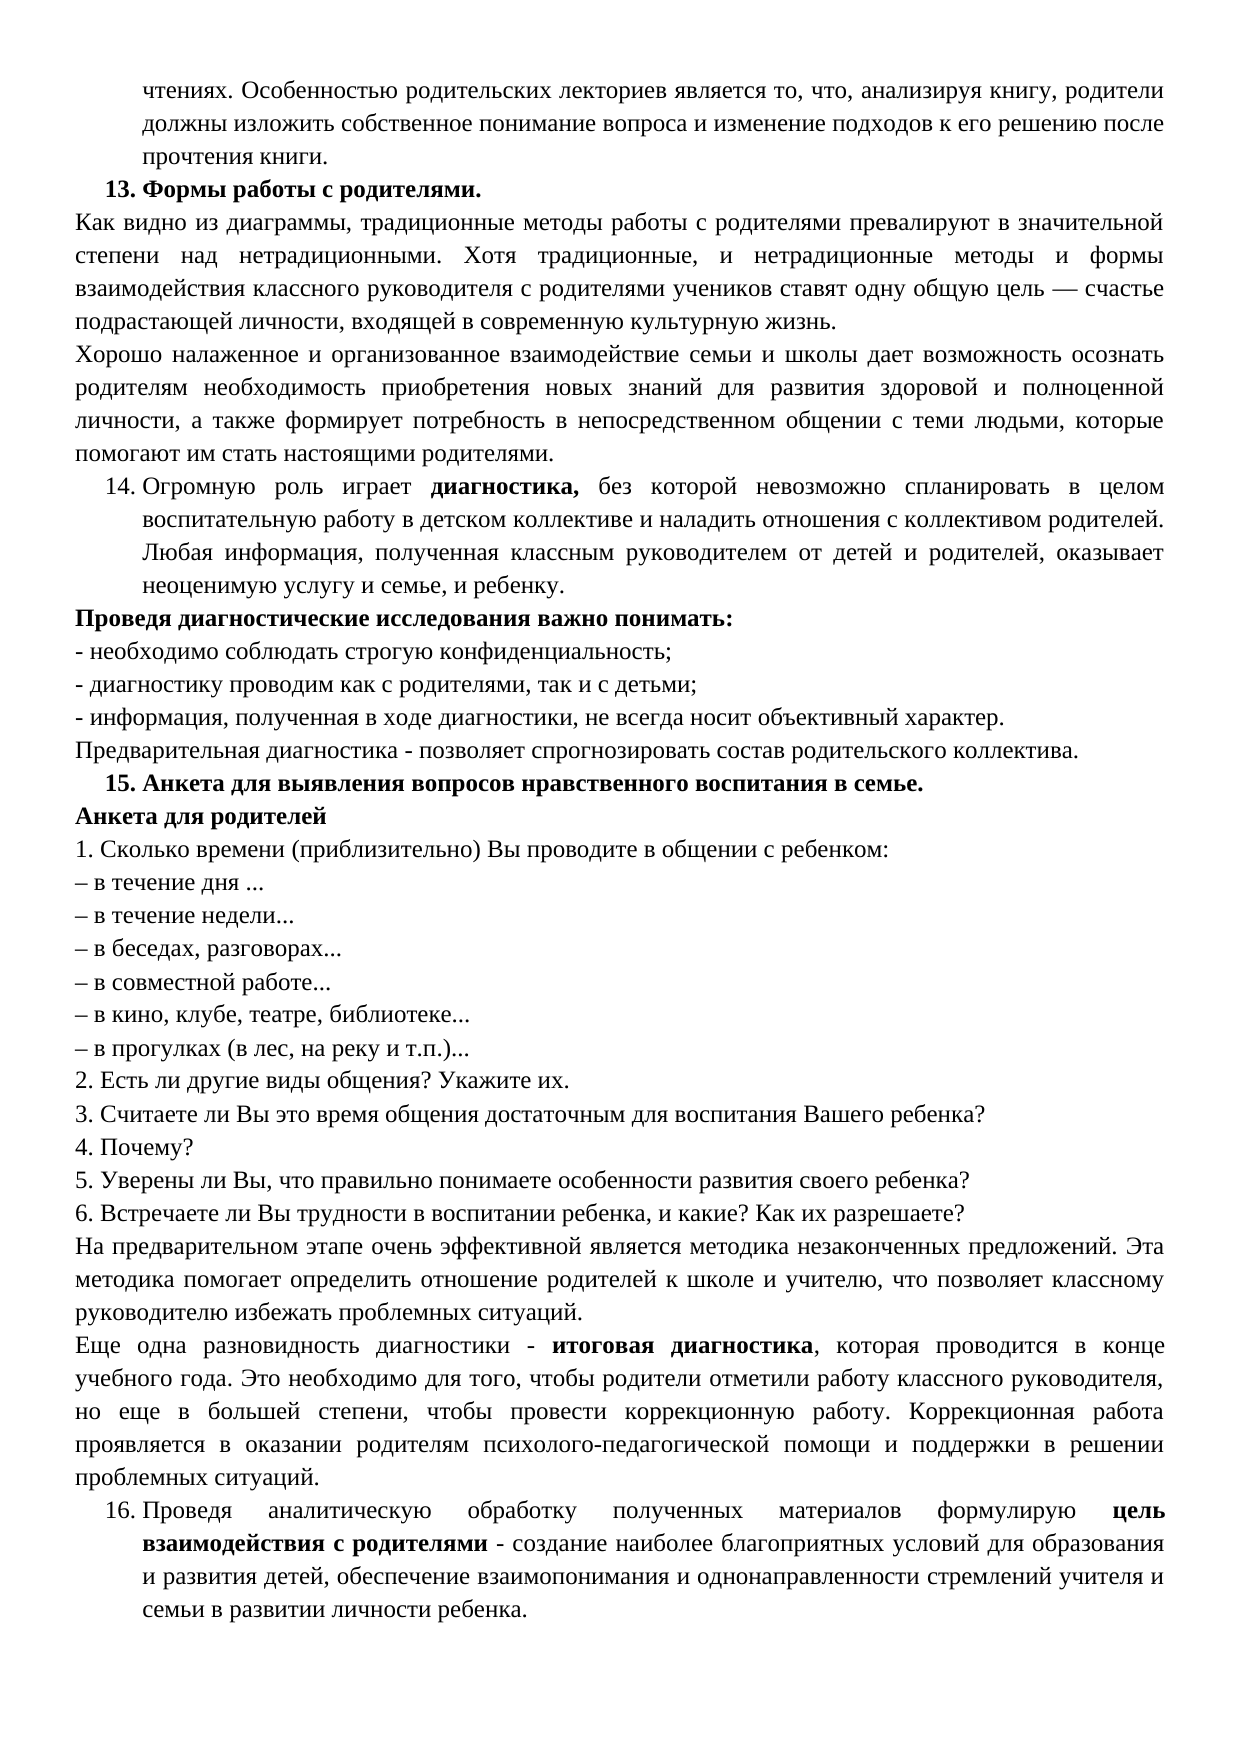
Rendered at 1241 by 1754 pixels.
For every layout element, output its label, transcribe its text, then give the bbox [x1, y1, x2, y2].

text Предварительная диагностика - позволяет спрогнозировать состав родительского коллектива. [75, 735, 1165, 764]
text Хорошо налаженное и организованное взаимодействие семьи и школы дает возможность осознать родителям необходимость приобретения новых знаний для развития здоровой и полноценной личности, а также формирует потребность в непосредственном общении с теми людьми, которые помогают им стать настоящими родителями. [75, 339, 1165, 467]
text 3. Считаете ли Вы это время общения достаточным для воспитания Вашего ребенка? [75, 1099, 1165, 1127]
text 6. Встречаете ли Вы трудности в воспитании ребенка, и какие? Как их разрешаете? [75, 1198, 1165, 1226]
text Анкета для родителей [75, 801, 1165, 830]
text – в беседах, разговорах... [75, 933, 1165, 962]
text – в совместной работе... [75, 967, 1165, 995]
text Проведя диагностические исследования важно понимать: [75, 603, 1165, 632]
text – в течение недели... [75, 901, 1165, 929]
text Еще одна разновидность диагностики - итоговая диагностика, которая проводится в конце учебного года. Это необходимо для того, чтобы родители отметили работу классного руководителя, но еще в большей степени, чтобы провести коррекционную работу. Коррекционная работа проявляется в оказании родителям психолого-педагогической помощи и поддержки в решении проблемных ситуаций. [75, 1330, 1165, 1491]
text 2. Есть ли другие виды общения? Укажите их. [75, 1066, 1165, 1094]
text Как видно из диаграммы, традиционные методы работы с родителями превалируют в значительной степени над нетрадиционными. Хотя традиционные, и нетрадиционные методы и формы взаимодействия классного руководителя с родителями учеников ставят одну общую цель — счастье подрастающей личности, входящей в современную культурную жизнь. [75, 207, 1165, 335]
text - необходимо соблюдать строгую конфиденциальность; [75, 636, 1165, 665]
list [104, 75, 1165, 170]
list Проведя аналитическую обработку полученных материалов формулирую цель взаимодействия с родителями - создание наиболее благоприятных условий для образования и развития детей, обеспечение взаимопонимания и однонаправленности стремлений учителя и семьи в развитии личности ребенка. [104, 1495, 1165, 1623]
text – в течение дня ... [75, 867, 1165, 896]
list Формы работы с родителями. [104, 174, 1165, 203]
list Анкета для выявления вопросов нравственного воспитания в семье. [104, 768, 1165, 797]
text 5. Уверены ли Вы, что правильно понимаете особенности развития своего ребенка? [75, 1165, 1165, 1193]
list Огромную роль играет диагностика, без которой невозможно спланировать в целом воспитательную работу в детском коллективе и наладить отношения с коллективом родителей. Любая информация, полученная классным руководителем от детей и родителей, оказывает неоценимую услугу и семье, и ребенку. [104, 471, 1165, 599]
text - информация, полученная в ходе диагностики, не всегда носит объективный характер. [75, 702, 1165, 731]
text - диагностику проводим как с родителями, так и с детьми; [75, 669, 1165, 698]
text – в прогулках (в лес, на реку и т.п.)... [75, 1033, 1165, 1061]
text – в кино, клубе, театре, библиотеке... [75, 999, 1165, 1028]
text 4. Почему? [75, 1132, 1165, 1160]
text 1. Сколько времени (приблизительно) Вы проводите в общении с ребенком: [75, 834, 1165, 863]
text На предварительном этапе очень эффективной является методика незаконченных предложений. Эта методика помогает определить отношение родителей к школе и учителю, что позволяет классному руководителю избежать проблемных ситуаций. [75, 1231, 1165, 1326]
